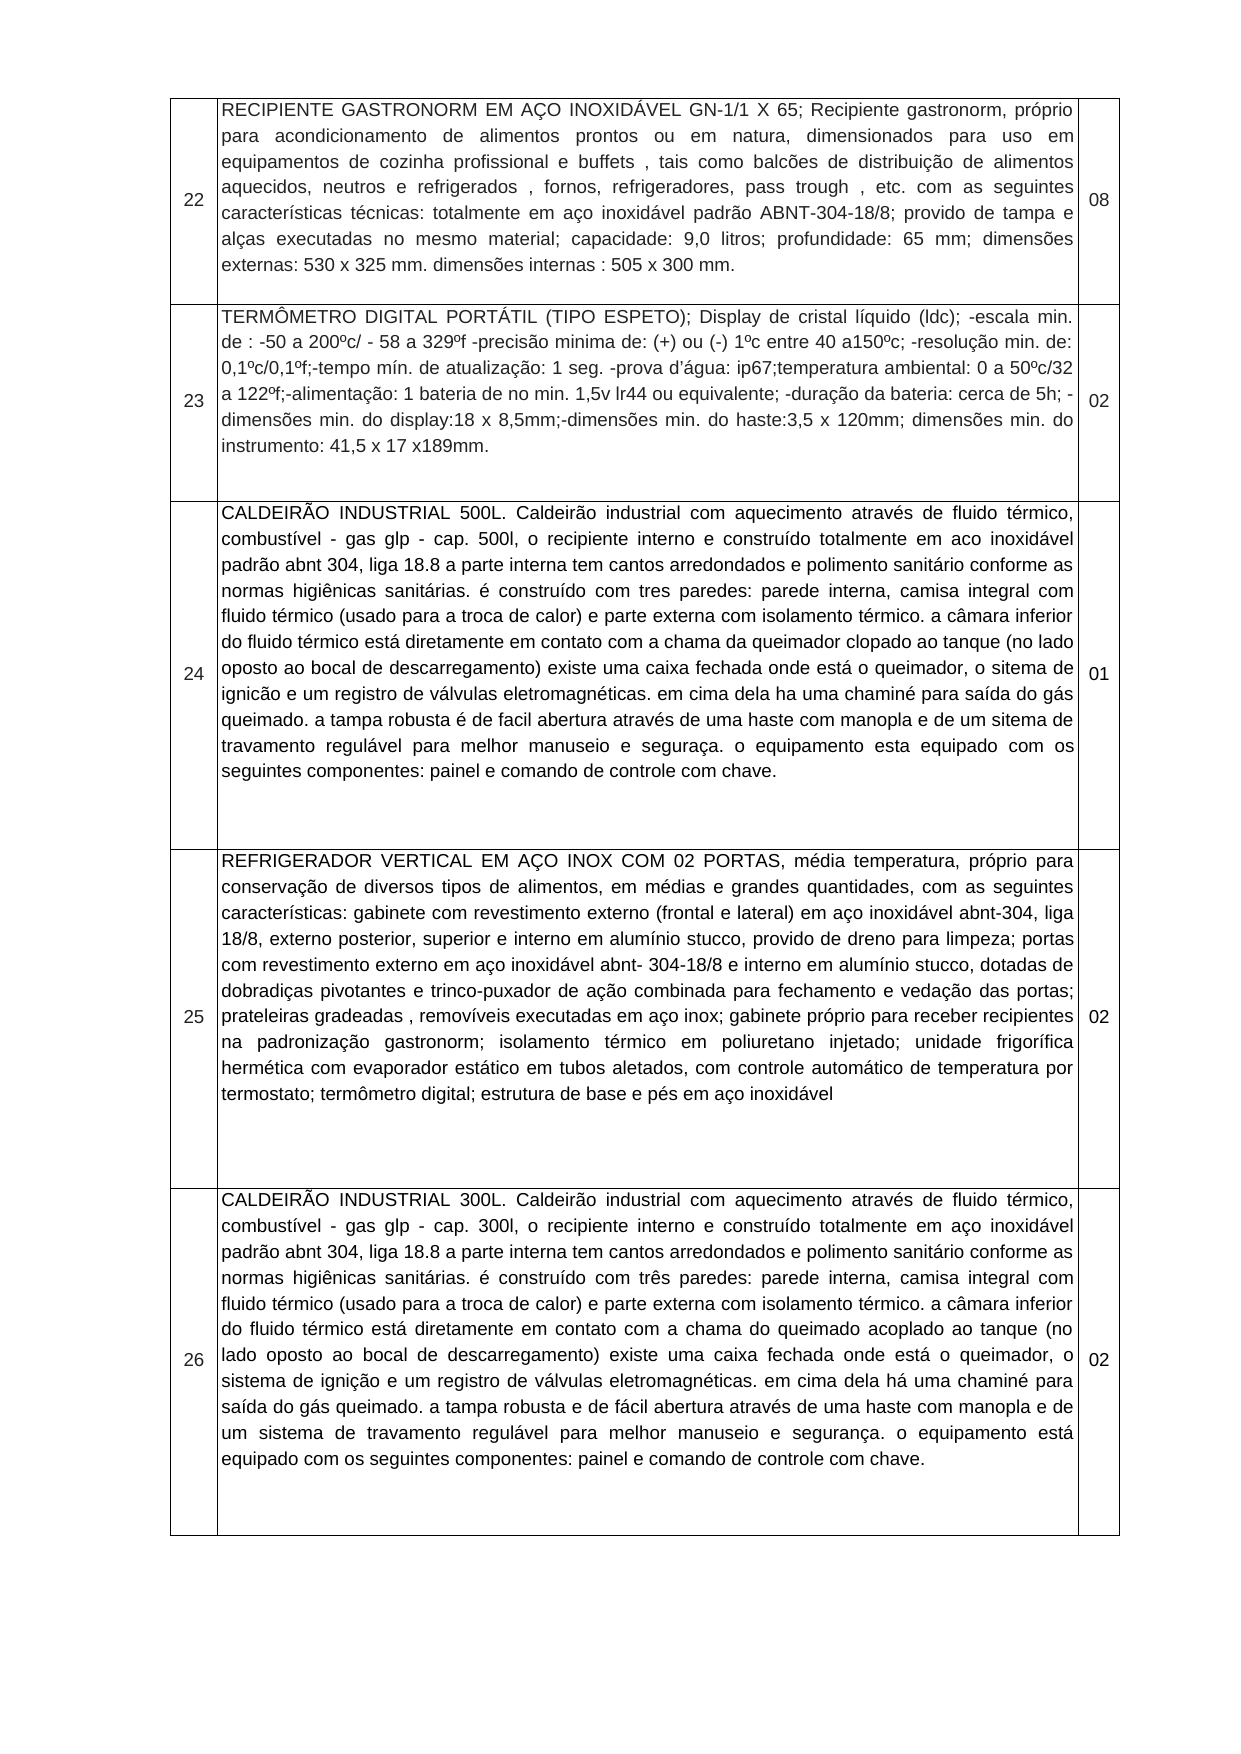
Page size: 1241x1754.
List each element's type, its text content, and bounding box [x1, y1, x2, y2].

table_cell 02 [1079, 305, 1119, 501]
table_cell 26 [171, 1189, 217, 1534]
table_cell CALDEIRÃO INDUSTRIAL 500L. Caldeirão industrial com aquecimento através de fluido térmico, combustível - gas glp - cap. 500l, o recipiente interno e construído totalmente em aco inoxidável padrão abnt 304, liga 18.8 a parte interna tem cantos arredondados e polimento sanitário conforme as normas higiênicas sanitárias. é construído com tres paredes: parede interna, camisa integral com fluido térmico (usado para a troca de calor) e parte externa com isolamento térmico. a câmara inferior do fluido térmico está diretamente em contato com a chama da queimador clopado ao tanque (no lado oposto ao bocal de descarregamento) existe uma caixa fechada onde está o queimador, o sitema de ignicão e um registro de válvulas eletromagnéticas. em cima dela ha uma chaminé para saída do gás queimado. a tampa robusta é de facil abertura através de uma haste com manopla e de um sitema de travamento regulável para melhor manuseio e seguraça. o equipamento esta equipado com os seguintes componentes: painel e comando de controle com chave. [218, 502, 1078, 849]
table_cell 22 [171, 99, 217, 304]
table_cell 25 [171, 850, 217, 1188]
table_cell 02 [1079, 850, 1119, 1188]
table_cell CALDEIRÃO INDUSTRIAL 300L. Caldeirão industrial com aquecimento através de fluido térmico, combustível - gas glp - cap. 300l, o recipiente interno e construído totalmente em aço inoxidável padrão abnt 304, liga 18.8 a parte interna tem cantos arredondados e polimento sanitário conforme as normas higiênicas sanitárias. é construído com três paredes: parede interna, camisa integral com fluido térmico (usado para a troca de calor) e parte externa com isolamento térmico. a câmara inferior do fluido térmico está diretamente em contato com a chama do queimado acoplado ao tanque (no lado oposto ao bocal de descarregamento) existe uma caixa fechada onde está o queimador, o sistema de ignição e um registro de válvulas eletromagnéticas. em cima dela há uma chaminé para saída do gás queimado. a tampa robusta e de fácil abertura através de uma haste com manopla e de um sistema de travamento regulável para melhor manuseio e segurança. o equipamento está equipado com os seguintes componentes: painel e comando de controle com chave. [218, 1189, 1078, 1534]
table_cell 01 [1079, 502, 1119, 849]
table_cell 24 [171, 502, 217, 849]
table_cell 08 [1079, 99, 1119, 304]
table_cell REFRIGERADOR VERTICAL EM AÇO INOX COM 02 PORTAS, média temperatura, próprio para conservação de diversos tipos de alimentos, em médias e grandes quantidades, com as seguintes características: gabinete com revestimento externo (frontal e lateral) em aço inoxidável abnt-304, liga 18/8, externo posterior, superior e interno em alumínio stucco, provido de dreno para limpeza; portas com revestimento externo em aço inoxidável abnt- 304-18/8 e interno em alumínio stucco, dotadas de dobradiças pivotantes e trinco-puxador de ação combinada para fechamento e vedação das portas; prateleiras gradeadas , removíveis executadas em aço inox; gabinete próprio para receber recipientes na padronização gastronorm; isolamento térmico em poliuretano injetado; unidade frigorífica hermética com evaporador estático em tubos aletados, com controle automático de temperatura por termostato; termômetro digital; estrutura de base e pés em aço inoxidável [218, 850, 1078, 1188]
table_cell TERMÔMETRO DIGITAL PORTÁTIL (TIPO ESPETO); Display de cristal líquido (ldc); -escala min. de : -50 a 200ºc/ - 58 a 329ºf -precisão minima de: (+) ou (-) 1ºc entre 40 a150ºc; -resolução min. de: 0,1ºc/0,1ºf;-tempo mín. de atualização: 1 seg. -prova d’água: ip67;temperatura ambiental: 0 a 50ºc/32 a 122ºf;-alimentação: 1 bateria de no min. 1,5v lr44 ou equivalente; -duração da bateria: cerca de 5h; -dimensões min. do display:18 x 8,5mm;-dimensões min. do haste:3,5 x 120mm; dimensões min. do instrumento: 41,5 x 17 x189mm. [218, 305, 1078, 501]
table_cell 02 [1079, 1189, 1119, 1534]
table_cell RECIPIENTE GASTRONORM EM AÇO INOXIDÁVEL GN-1/1 X 65; Recipiente gastronorm, próprio para acondicionamento de alimentos prontos ou em natura, dimensionados para uso em equipamentos de cozinha profissional e buffets , tais como balcões de distribuição de alimentos aquecidos, neutros e refrigerados , fornos, refrigeradores, pass trough , etc. com as seguintes características técnicas: totalmente em aço inoxidável padrão ABNT-304-18/8; provido de tampa e alças executadas no mesmo material; capacidade: 9,0 litros; profundidade: 65 mm; dimensões externas: 530 x 325 mm. dimensões internas : 505 x 300 mm. [218, 99, 1078, 304]
table_cell 23 [171, 305, 217, 501]
